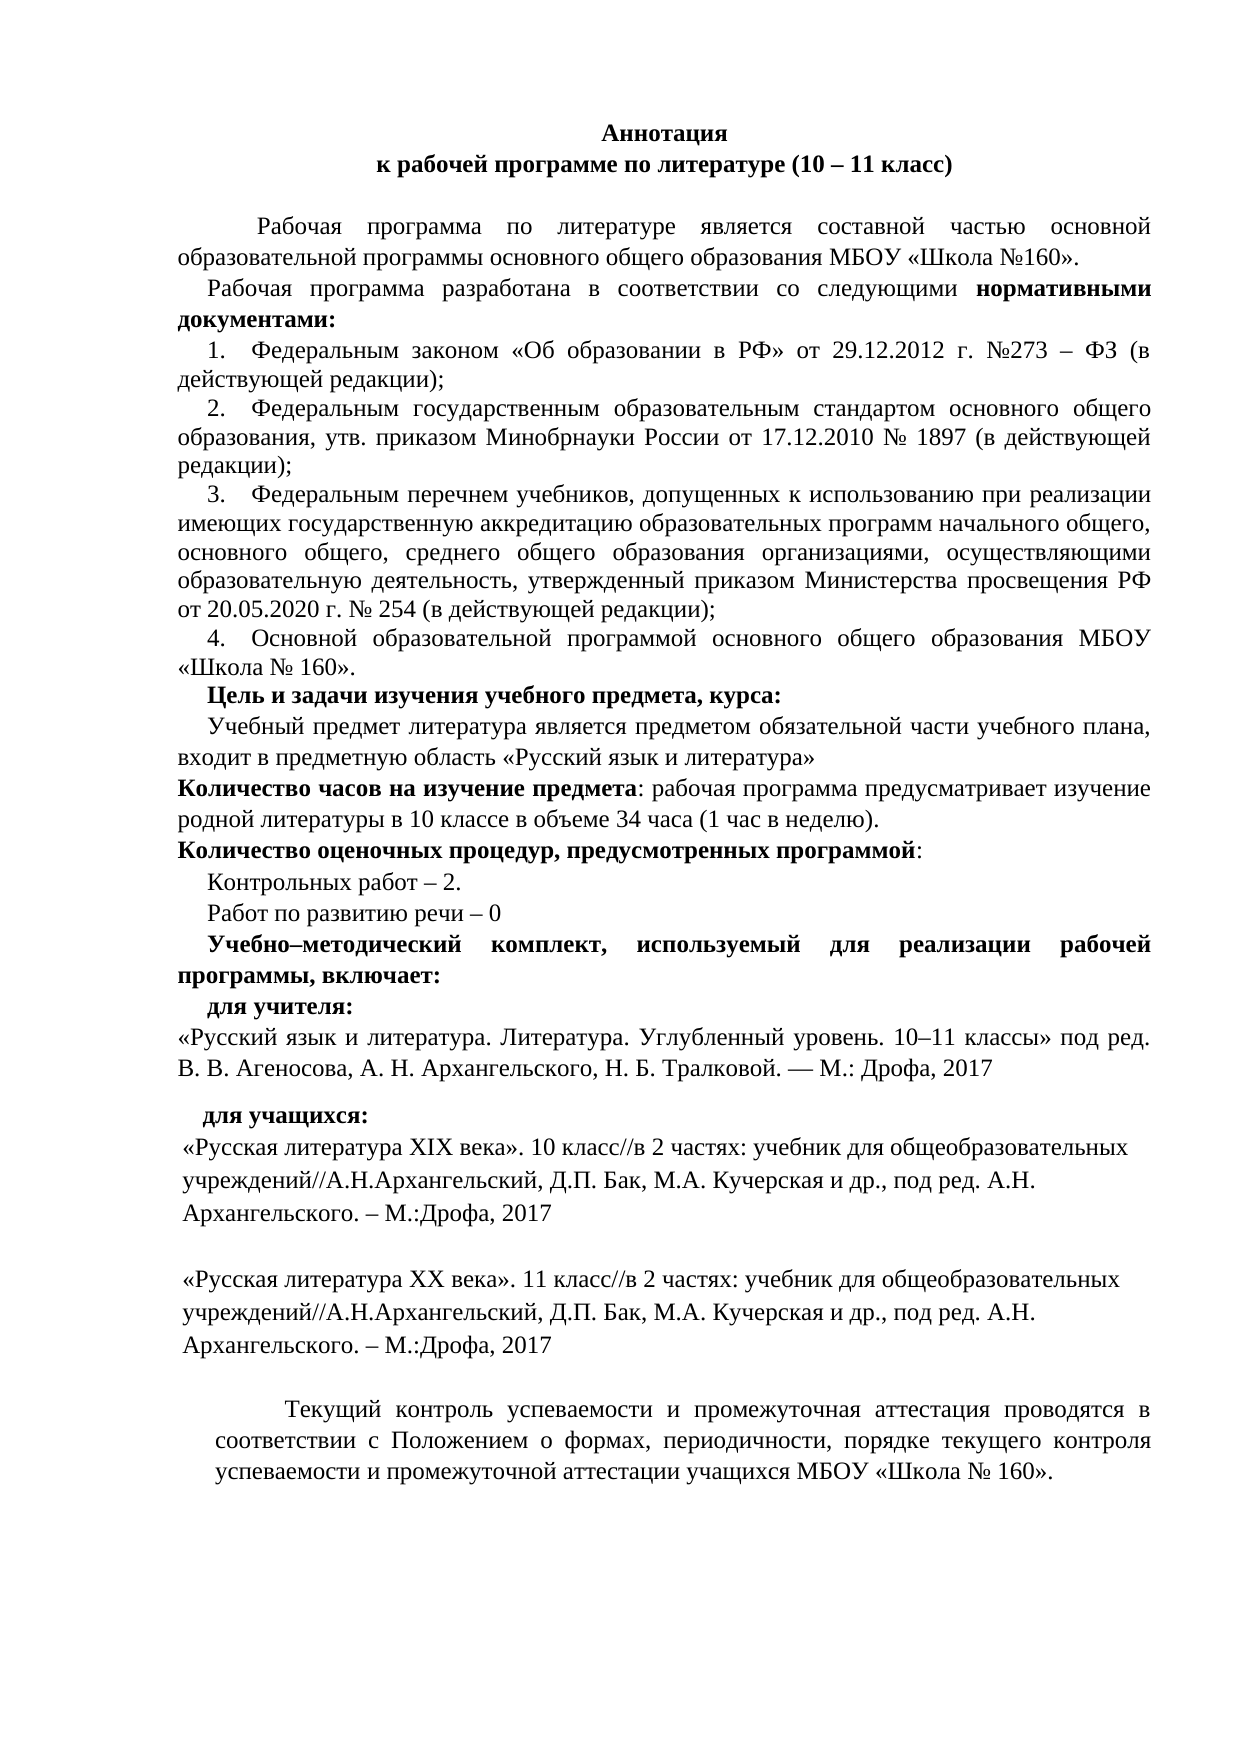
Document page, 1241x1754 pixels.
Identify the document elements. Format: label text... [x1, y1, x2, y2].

text «Русская литература XIX века». 10 класс//в 2 частях: учебник для общеобразовательных [182, 1132, 1152, 1160]
list Федеральным перечнем учебников, допущенных к использованию при реализации имеющих государственную аккредитацию образовательных программ начального общего, основного общего, среднего общего образования организациями, осуществляющими образовательную деятельность, утвержденный приказом Министерства просвещения РФ от 20.05.2020 г. № 254 (в действующей редакции); [177, 479, 1152, 623]
text «Русский язык и литература. Литература. Углубленный уровень. 10–11 классы» под ред. В. В. Агеносова, А. Н. Архангельского, Н. Б. Тралковой. — М.: Дрофа, 2017 [177, 1022, 1152, 1082]
text Рабочая программа разработана в соответствии со следующими нормативными документами: [177, 273, 1152, 333]
list Основной образовательной программой основного общего образования МБОУ «Школа № 160». [177, 623, 1152, 680]
text Архангельского. – М.:Дрофа, 2017 [182, 1330, 1152, 1358]
text для учащихся: [177, 1101, 1152, 1129]
text Учебно–методический комплект, используемый для реализации рабочей программы, включает: [177, 929, 1152, 988]
text Количество оценочных процедур, предусмотренных программой: [177, 836, 1152, 864]
text Учебный предмет литература является предметом обязательной части учебного плана, входит в предметную область «Русский язык и литература» [177, 711, 1152, 771]
text «Русская литература XX века». 11 класс//в 2 частях: учебник для общеобразовательных [182, 1264, 1152, 1292]
text учреждений//А.Н.Архангельский, Д.П. Бак, М.А. Кучерская и др., под ред. А.Н. [182, 1165, 1152, 1193]
text Цель и задачи изучения учебного предмета, курса: [177, 680, 1152, 709]
text Рабочая программа по литературе является составной частью основной образовательной программы основного общего образования МБОУ «Школа №160». [177, 211, 1152, 271]
list Федеральным законом «Об образовании в РФ» от 29.12.2012 г. №273 – ФЗ (в действующей редакции); [177, 335, 1152, 393]
text Текущий контроль успеваемости и промежуточная аттестация проводятся в соответствии с Положением о формах, периодичности, порядке текущего контроля успеваемости и промежуточной аттестации учащихся МБОУ «Школа № 160». [215, 1394, 1152, 1485]
text Аннотация [177, 118, 1152, 147]
text к рабочей программе по литературе (10 – 11 класс) [177, 149, 1152, 178]
text учреждений//А.Н.Архангельский, Д.П. Бак, М.А. Кучерская и др., под ред. А.Н. [182, 1297, 1152, 1326]
text Количество часов на изучение предмета: рабочая программа предусматривает изучение родной литературы в 10 классе в объеме 34 часа (1 час в неделю). [177, 773, 1152, 833]
text для учителя: [177, 991, 1152, 1019]
text Архангельского. – М.:Дрофа, 2017 [182, 1198, 1152, 1226]
text Работ по развитию речи – 0 [177, 898, 1152, 926]
text Контрольных работ – 2. [177, 867, 1152, 895]
list Федеральным государственным образовательным стандартом основного общего образования, утв. приказом Минобрнауки России от 17.12.2010 № 1897 (в действующей редакции); [177, 393, 1152, 479]
